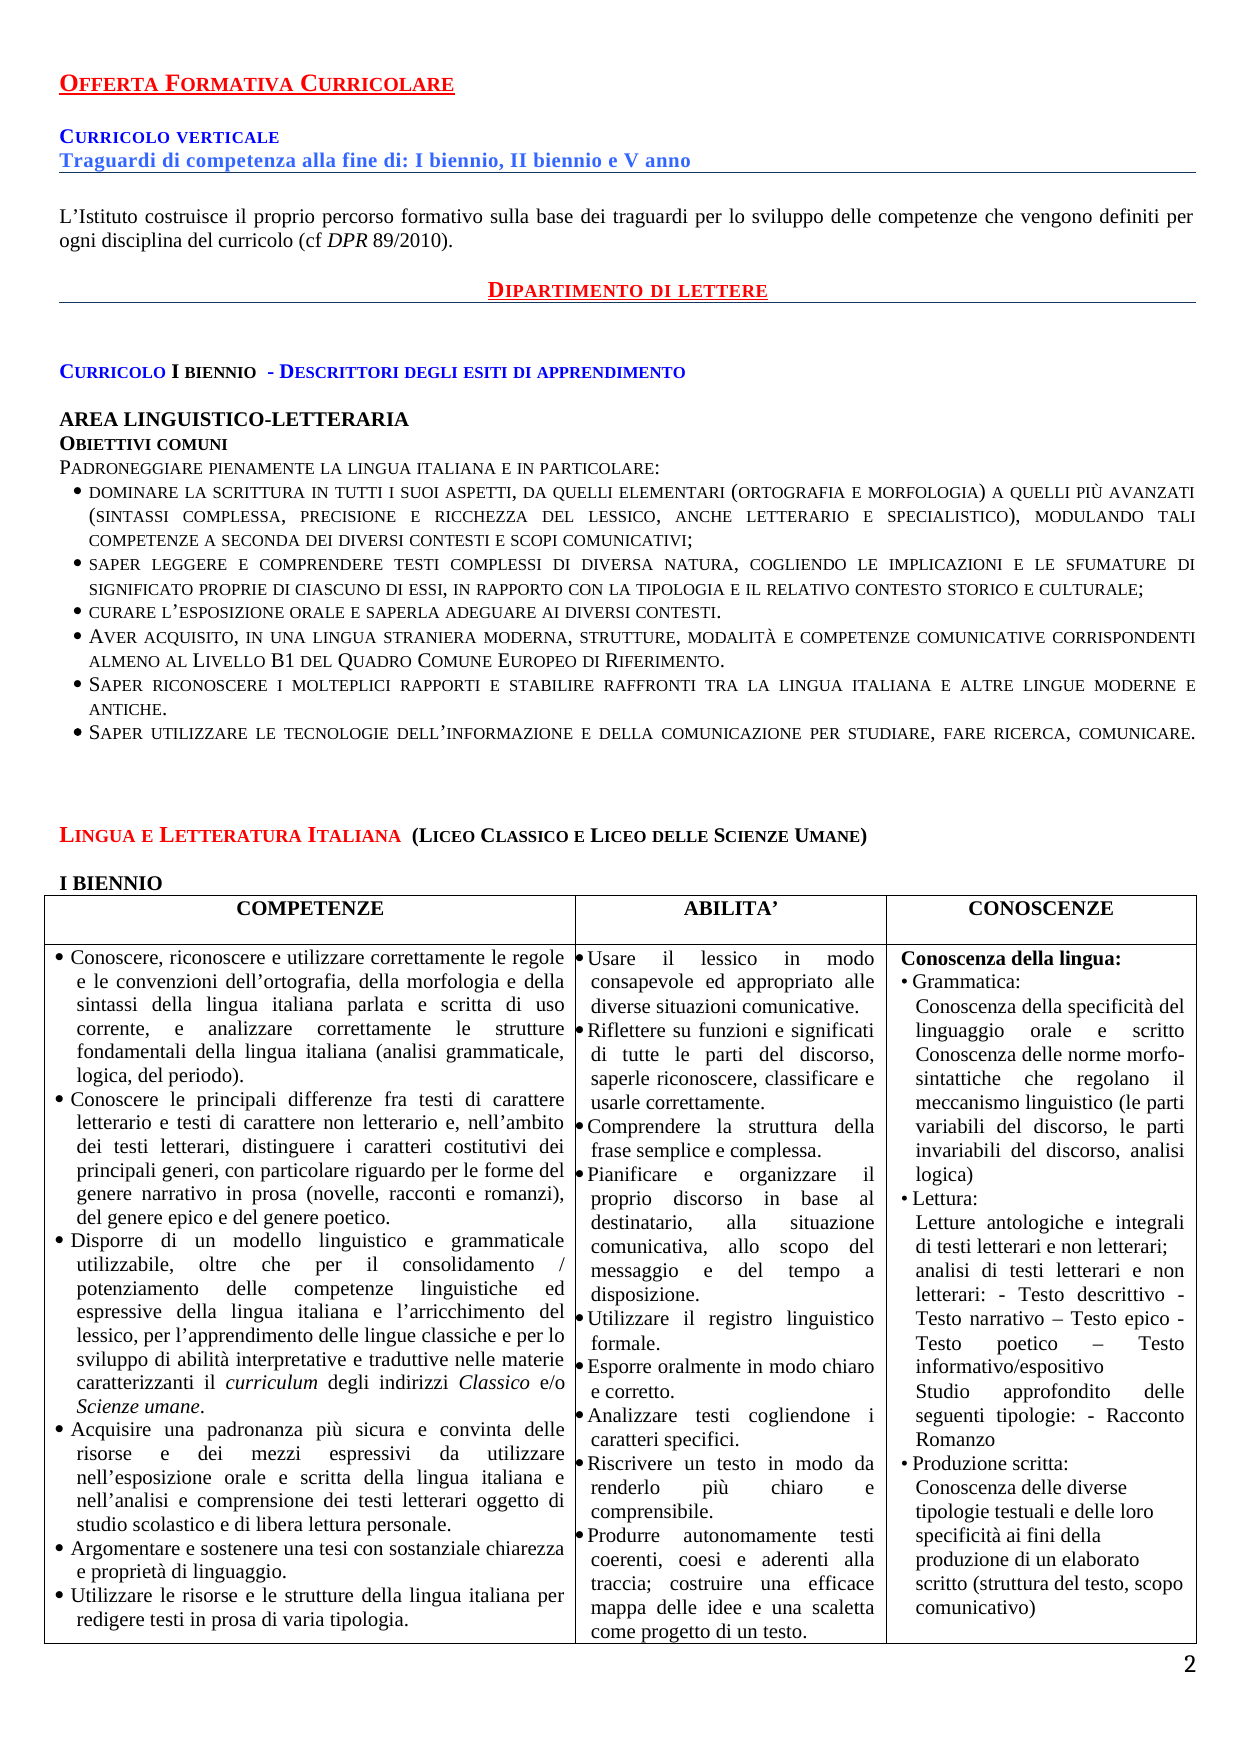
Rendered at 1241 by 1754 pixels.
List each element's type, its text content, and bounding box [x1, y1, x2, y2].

list Saper utilizzare le tecnologie dell’informazione e della comunicazione per studiare, fare ricerca, comunicare. [74, 720, 1196, 773]
list curare l’esposizione orale e saperla adeguare ai diversi contesti. [74, 599, 1196, 623]
list saper leggere e comprendere testi complessi di diversa natura, cogliendo le implicazioni e le sfumature di significato proprie di ciascuno di essi, in rapporto con la tipologia e il relativo contesto storico e culturale; [74, 551, 1196, 599]
table_header COMPETENZE [45, 896, 575, 944]
title Dipartimento di lettere [59, 276, 1196, 302]
title Traguardi di competenza alla fine di: I biennio, II biennio e V anno [59, 148, 1196, 172]
text Padroneggiare pienamente la lingua italiana e in particolare: [59, 455, 1196, 479]
text Curricolo I biennio - Descrittori degli esiti di apprendimento [15, 359, 1196, 383]
table_header CONOSCENZE [887, 896, 1196, 944]
text I BIENNIO [59, 871, 1196, 895]
table_header ABILITA’ [576, 896, 886, 944]
text L’Istituto costruisce il proprio percorso formativo sulla base dei traguardi per lo sviluppo delle competenze che vengono definiti per ogni disciplina del curricolo (cf DPR 89/2010). [59, 204, 1196, 252]
text Obiettivi comuni [15, 431, 1196, 455]
title Curricolo verticale [59, 123, 1196, 148]
list dominare la scrittura in tutti i suoi aspetti, da quelli elementari (ortografia e morfologia) a quelli più avanzati (sintassi complessa, precisione e ricchezza del lessico, anche letterario e specialistico), modulando tali competenze a seconda dei diversi contesti e scopi comunicativi; [74, 479, 1196, 551]
list Aver acquisito, in una lingua straniera moderna, strutture, modalità e competenze comunicative corrispondenti almeno al Livello B1 del Quadro Comune Europeo di Riferimento. [74, 623, 1196, 672]
text Offerta Formativa Curricolare [59, 68, 1196, 97]
list Saper riconoscere i molteplici rapporti e stabilire raffronti tra la lingua italiana e altre lingue moderne e antiche. [74, 672, 1196, 720]
text AREA LINGUISTICO-LETTERARIA [15, 407, 1196, 431]
list Lingua e Letteratura Italiana (Liceo Classico e Liceo delle Scienze Umane) [15, 821, 1196, 847]
